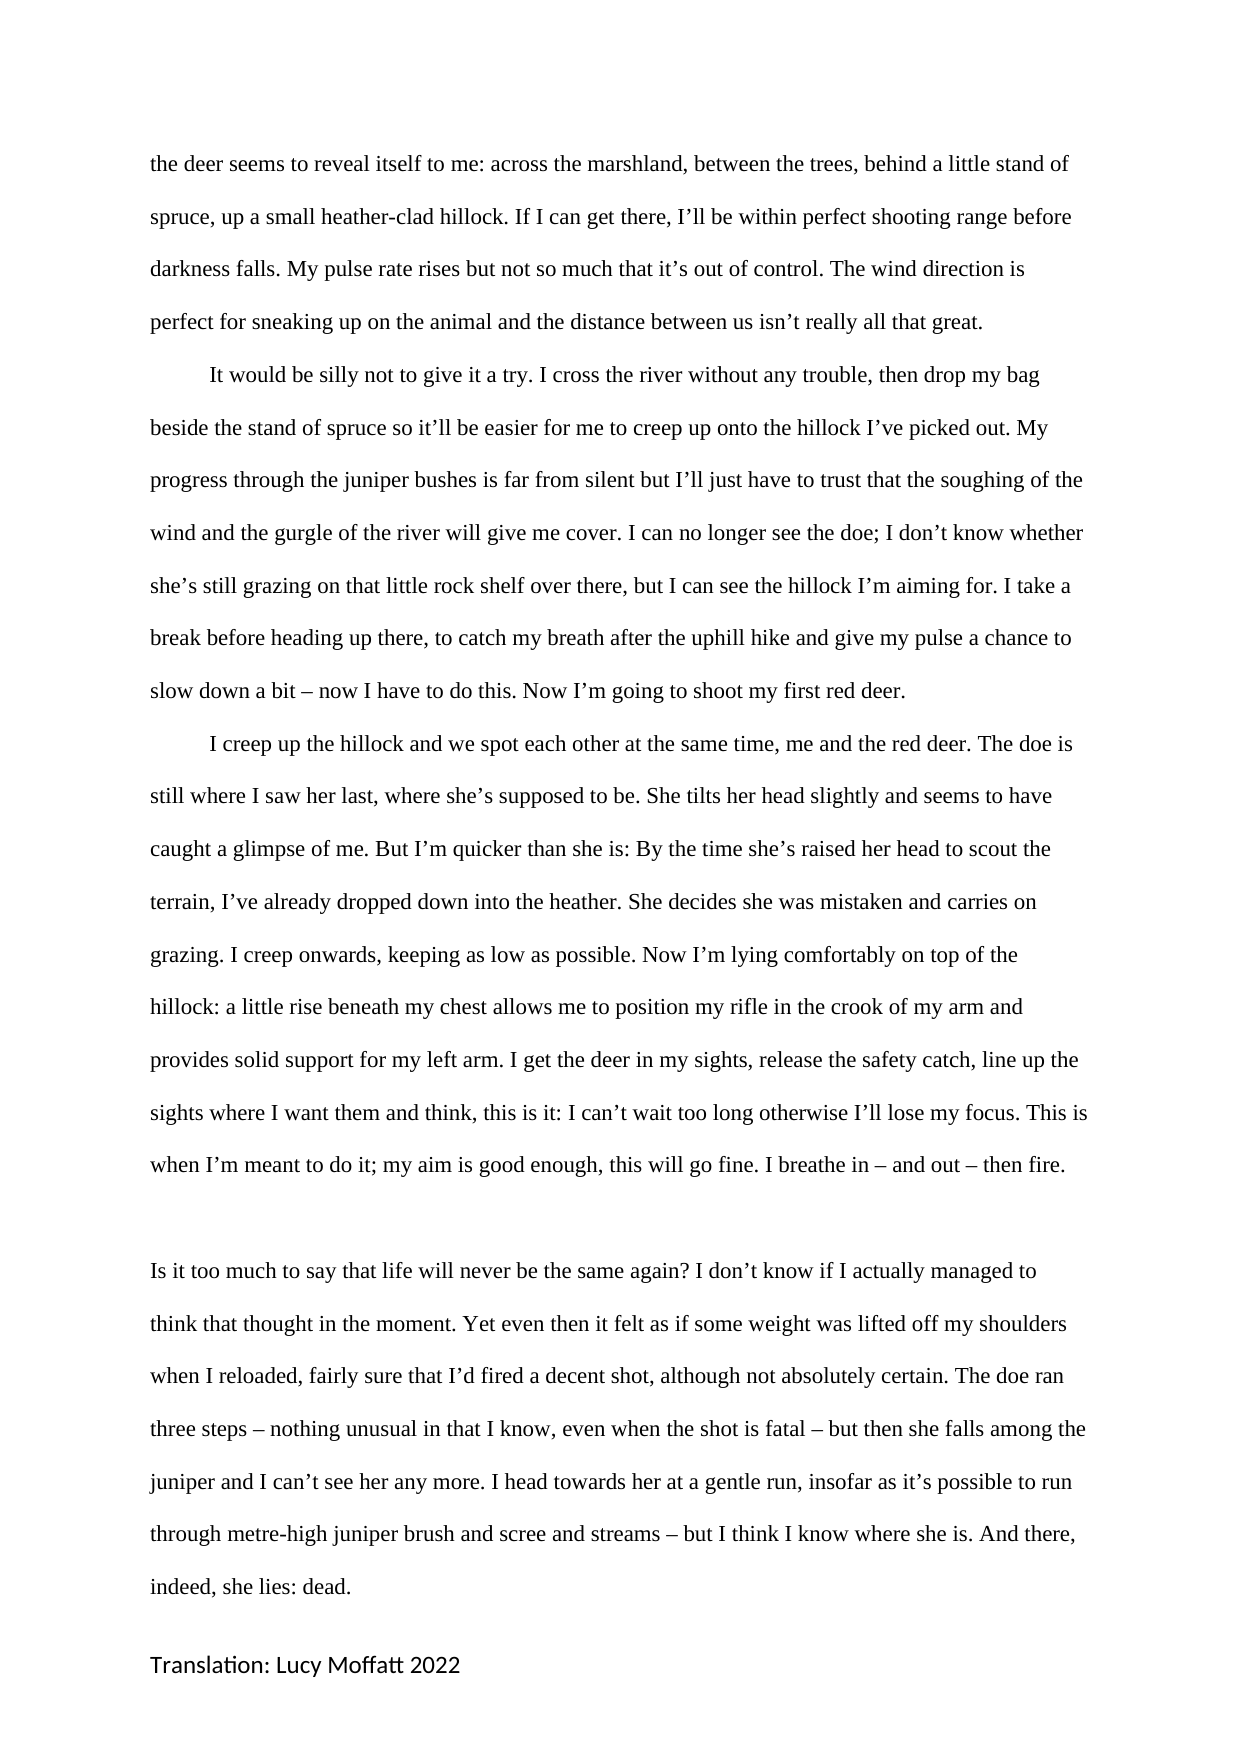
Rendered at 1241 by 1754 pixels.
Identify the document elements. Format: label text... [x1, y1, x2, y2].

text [150, 150, 1090, 334]
text It would be silly not to give it a try. I cross the river without any trouble, then drop my bag beside the stand of spruce so it’ll be easier for me to creep up onto the hillock I’ve picked out. My progress through the juniper bushes is far from silent but I’ll just have to trust that the soughing of the wind and the gurgle of the river will give me cover. I can no longer see the doe; I don’t know whether she’s still grazing on that little rock shelf over there, but I can see the hillock I’m aiming for. I take a break before heading up there, to catch my breath after the uphill hike and give my pulse a chance to slow down a bit – now I have to do this. Now I’m going to shoot my first red deer. [150, 361, 1090, 703]
text Is it too much to say that life will never be the same again? I don’t know if I actually managed to think that thought in the moment. Yet even then it felt as if some weight was lifted off my shoulders when I reloaded, fairly sure that I’d fired a decent shot, although not absolutely certain. The doe ran three steps – nothing unusual in that I know, even when the shot is fatal – but then she falls among the juniper and I can’t see her any more. I head towards her at a gentle run, insofar as it’s possible to run through metre-high juniper brush and scree and streams – but I think I know where she is. And there, indeed, she lies: dead. [150, 1257, 1090, 1599]
text I creep up the hillock and we spot each other at the same time, me and the red deer. The doe is still where I saw her last, where she’s supposed to be. She tilts her head slightly and seems to have caught a glimpse of me. But I’m quicker than she is: By the time she’s raised her head to scout the terrain, I’ve already dropped down into the heather. She decides she was mistaken and carries on grazing. I creep onwards, keeping as low as possible. Now I’m lying comfortably on top of the hillock: a little rise beneath my chest allows me to position my rifle in the crook of my arm and provides solid support for my left arm. I get the deer in my sights, release the safety catch, line up the sights where I want them and think, this is it: I can’t wait too long otherwise I’ll lose my focus. This is when I’m meant to do it; my aim is good enough, this will go fine. I breathe in – and out – then fire. [150, 730, 1090, 1178]
